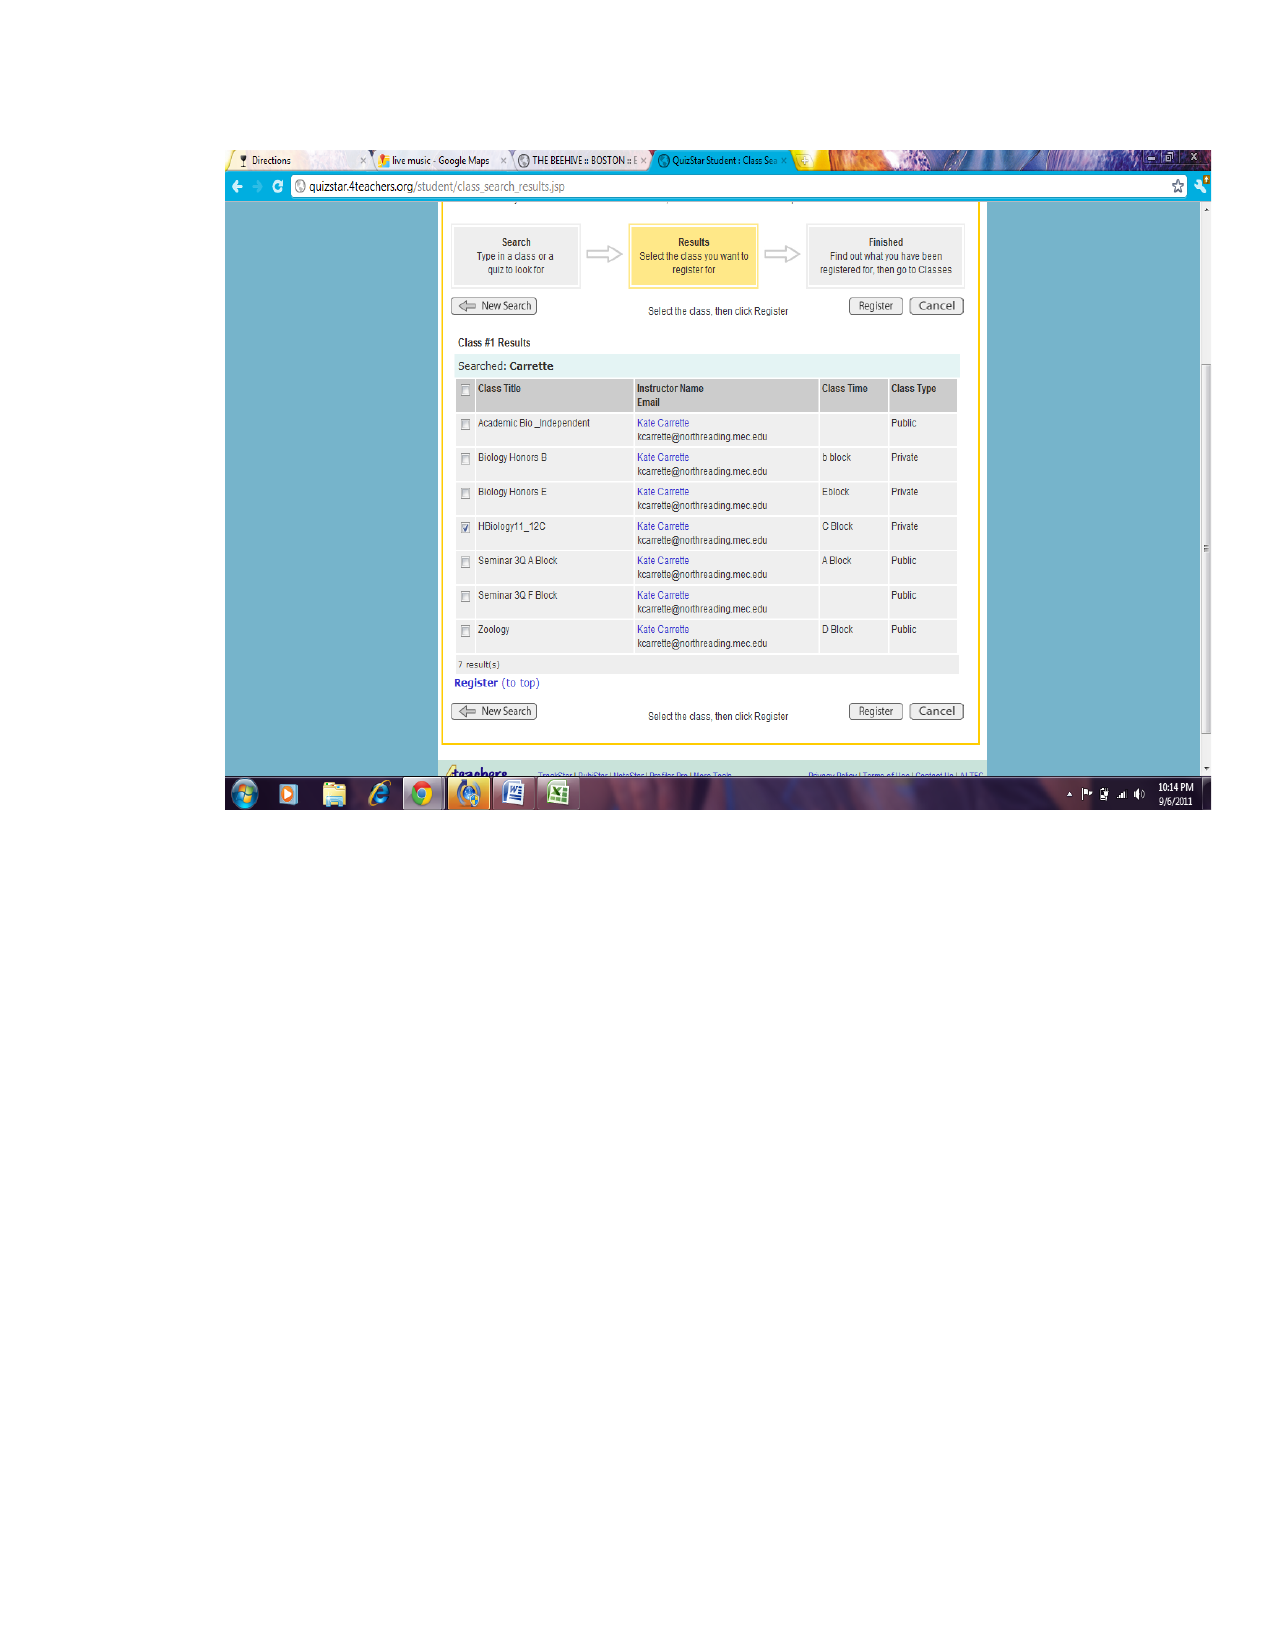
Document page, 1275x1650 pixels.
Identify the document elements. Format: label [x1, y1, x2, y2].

picture [233, 181, 242, 192]
picture [225, 150, 787, 171]
picture [791, 150, 1212, 171]
picture [225, 202, 1212, 810]
picture [292, 175, 1187, 198]
picture [254, 184, 261, 191]
picture [1195, 180, 1205, 192]
picture [274, 181, 282, 192]
